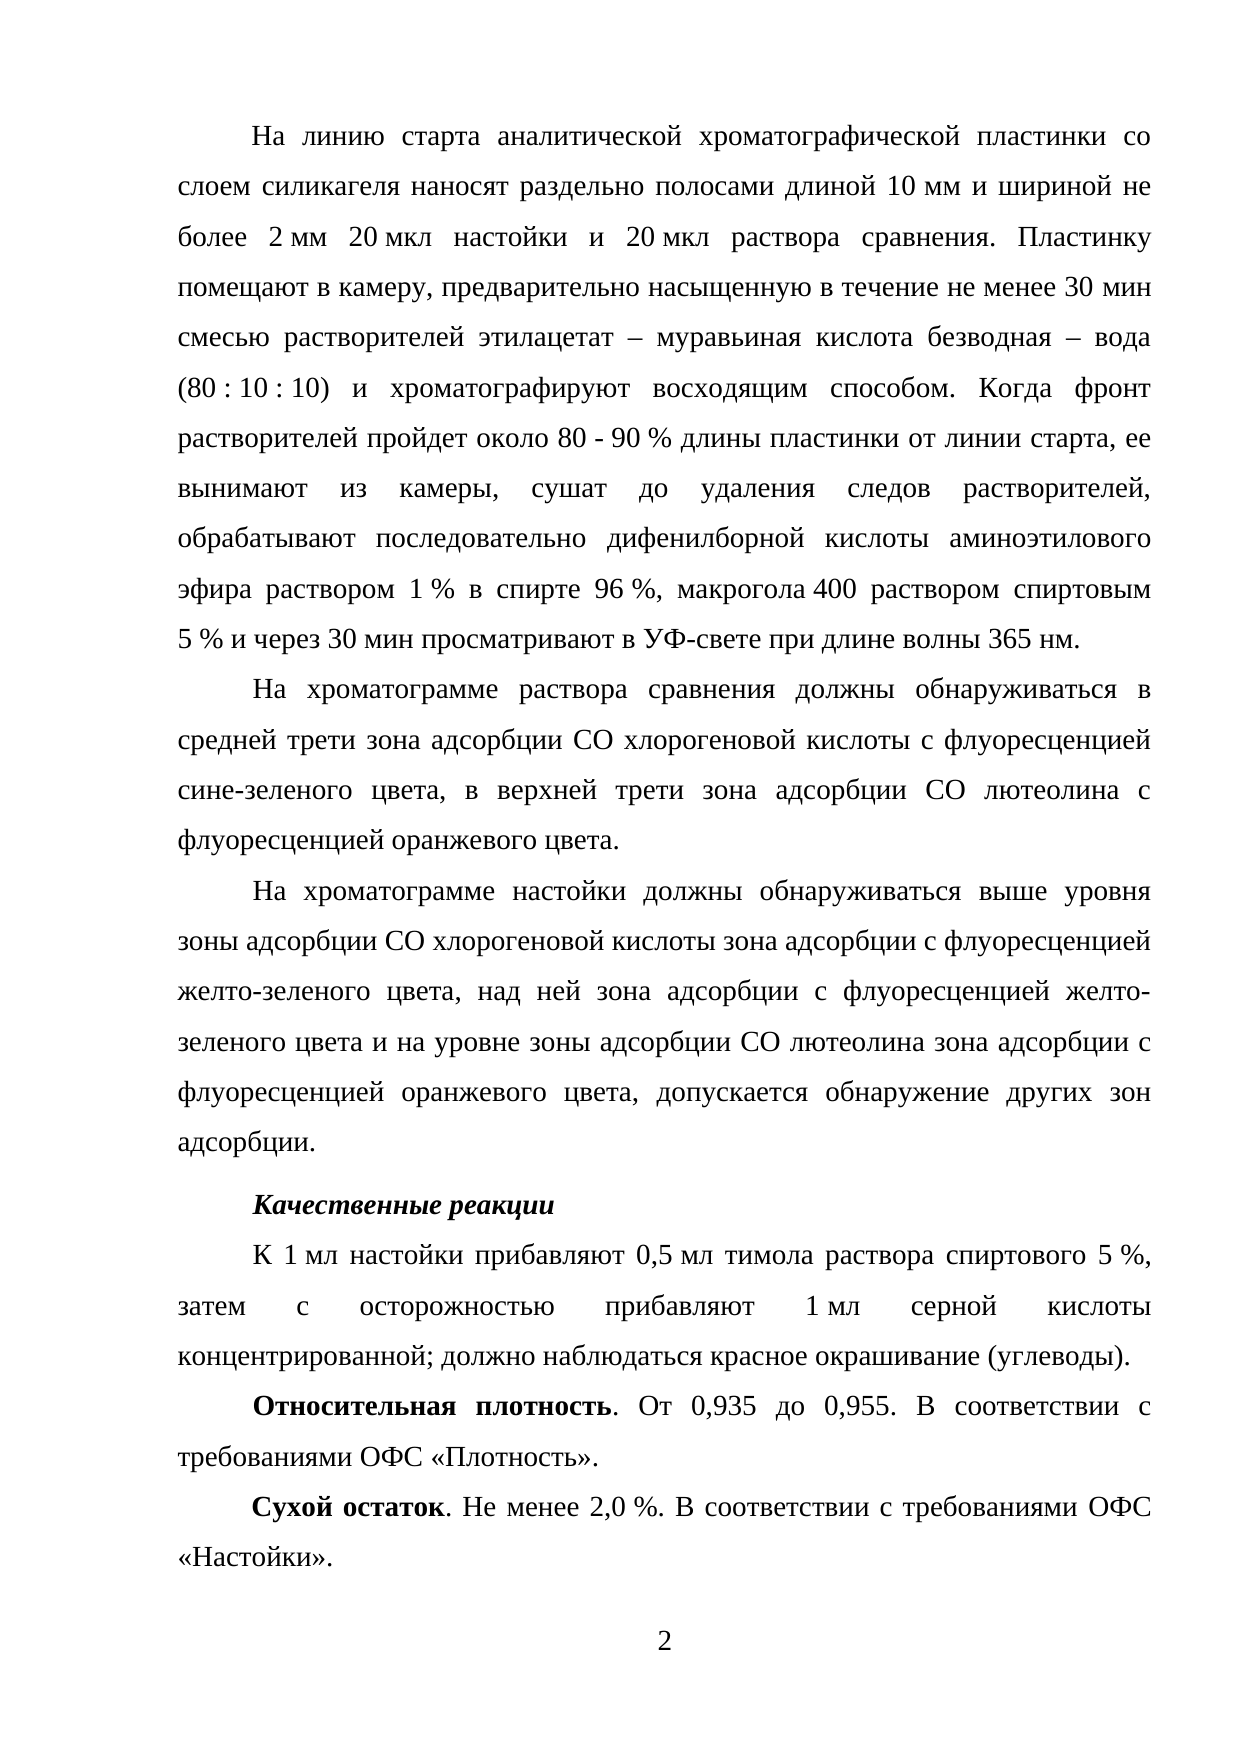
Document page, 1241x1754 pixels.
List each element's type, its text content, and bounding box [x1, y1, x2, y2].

text На хроматограмме настойки должны обнаруживаться выше уровня зоны адсорбции СО хлорогеновой кислоты зона адсорбции с флуоресценцией желто-зеленого цвета, над ней зона адсорбции с флуоресценцией желто-зеленого цвета и на уровне зоны адсорбции СО лютеолина зона адсорбции с флуоресценцией оранжевого цвета, допускается обнаружение других зон адсорбции. [177, 873, 1152, 1158]
text Относительная плотность. От 0,935 до 0,955. В соответствии с требованиями ОФС «Плотность». [177, 1388, 1152, 1472]
text К 1 мл настойки прибавляют 0,5 мл тимола раствора спиртового 5 %, затем с осторожностью прибавляют 1 мл серной кислоты концентрированной; должно наблюдаться красное окрашивание (углеводы). [177, 1237, 1152, 1372]
text На хроматограмме раствора сравнения должны обнаруживаться в средней трети зона адсорбции СО хлорогеновой кислоты с флуоресценцией сине-зеленого цвета, в верхней трети зона адсорбции СО лютеолина с флуоресценцией оранжевого цвета. [177, 672, 1152, 856]
text На линию старта аналитической хроматографической пластинки со слоем силикагеля наносят раздельно полосами длиной 10 мм и шириной не более 2 мм 20 мкл настойки и 20 мкл раствора сравнения. Пластинку помещают в камеру, предварительно насыщенную в течение не менее 30 мин смесью растворителей этилацетат – муравьиная кислота безводная – вода (80 : 10 : 10) и хроматографируют восходящим способом. Когда фронт растворителей пройдет около 80 - 90 % длины пластинки от линии старта, ее вынимают из камеры, сушат до удаления следов растворителей, обрабатывают последовательно дифенилборной кислоты аминоэтилового эфира раствором 1 % в спирте 96 %, макрогола 400 раствором спиртовым 5 % и через 30 мин просматривают в УФ-свете при длине волны 365 нм. [177, 118, 1152, 655]
text Сухой остаток. Не менее 2,0 %. В соответствии с требованиями ОФС «Настойки». [177, 1489, 1152, 1573]
text Качественные реакции [177, 1187, 1152, 1221]
